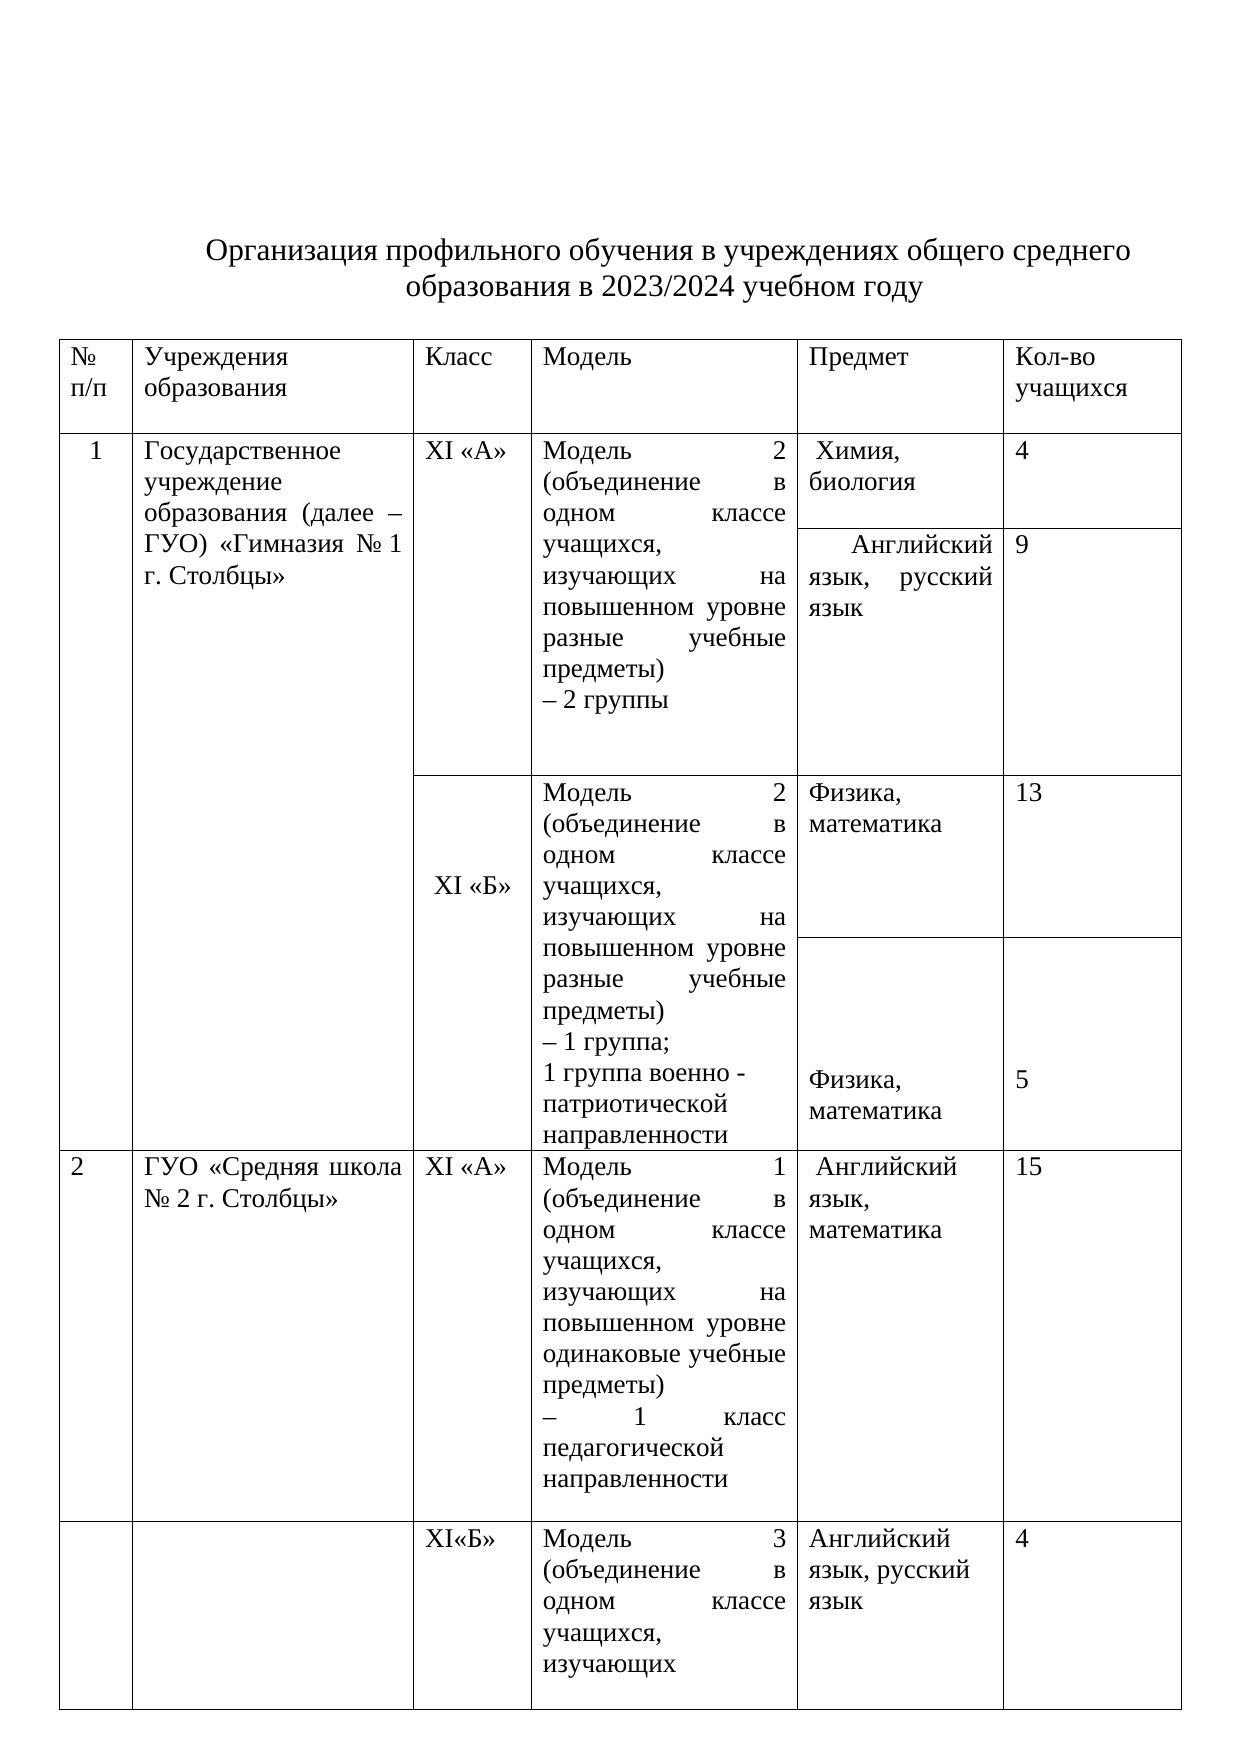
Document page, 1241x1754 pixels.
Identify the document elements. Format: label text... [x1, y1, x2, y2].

table_cell 13 [1004, 776, 1181, 937]
table_cell Модель 1 (объединение в одном классе учащихся, изучающих на повышенном уровне одинаковые учебные предметы) – 1 класс педагогической направленности [532, 1151, 797, 1521]
table_header Учреждения образования [133, 340, 413, 433]
table_cell Государственное учреждение образования (далее – ГУО) «Гимназия № 1 г. Столбцы» [133, 434, 413, 1149]
table_cell Английский язык, математика [798, 1151, 1003, 1521]
table_cell 9 [1004, 529, 1181, 775]
table_cell ГУО «Средняя школа № 2 г. Столбцы» [133, 1151, 413, 1521]
table_cell Физика, математика [798, 776, 1003, 937]
table_cell XI «А» [414, 1151, 531, 1521]
table_cell Английский язык, русский язык [798, 529, 1003, 775]
table_header Кол-во учащихся [1004, 340, 1181, 433]
table_cell XI«Б» [414, 1522, 531, 1708]
table_header Модель [532, 340, 797, 433]
table_cell Физика, математика [798, 938, 1003, 1149]
table_cell XI «А» [414, 434, 531, 775]
table_cell 5 [1004, 938, 1181, 1149]
table_header Предмет [798, 340, 1003, 433]
text Организация профильного обучения в учреждениях общего среднего образования в 2023/2024 учебном году [177, 231, 1152, 303]
table_cell [133, 1522, 413, 1708]
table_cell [532, 1522, 797, 1708]
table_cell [798, 1522, 1003, 1708]
table_header Класс [414, 340, 531, 433]
table_cell 1 [60, 434, 132, 1149]
table_cell Химия, биология [798, 434, 1003, 528]
table_cell 15 [1004, 1151, 1181, 1521]
table_cell XI «Б» [414, 776, 531, 1149]
table_header № п/п [60, 340, 132, 433]
table_cell [60, 1522, 132, 1708]
table_cell Модель 2 (объединение в одном классе учащихся, изучающих на повышенном уровне разные учебные предметы) – 2 группы [532, 434, 797, 775]
table_cell 2 [60, 1151, 132, 1521]
table_cell 4 [1004, 434, 1181, 528]
table_cell Модель 2 (объединение в одном классе учащихся, изучающих на повышенном уровне разные учебные предметы) – 1 группа; 1 группа военно -патриотической направленности [532, 776, 797, 1149]
table_cell 4 [1004, 1522, 1181, 1708]
